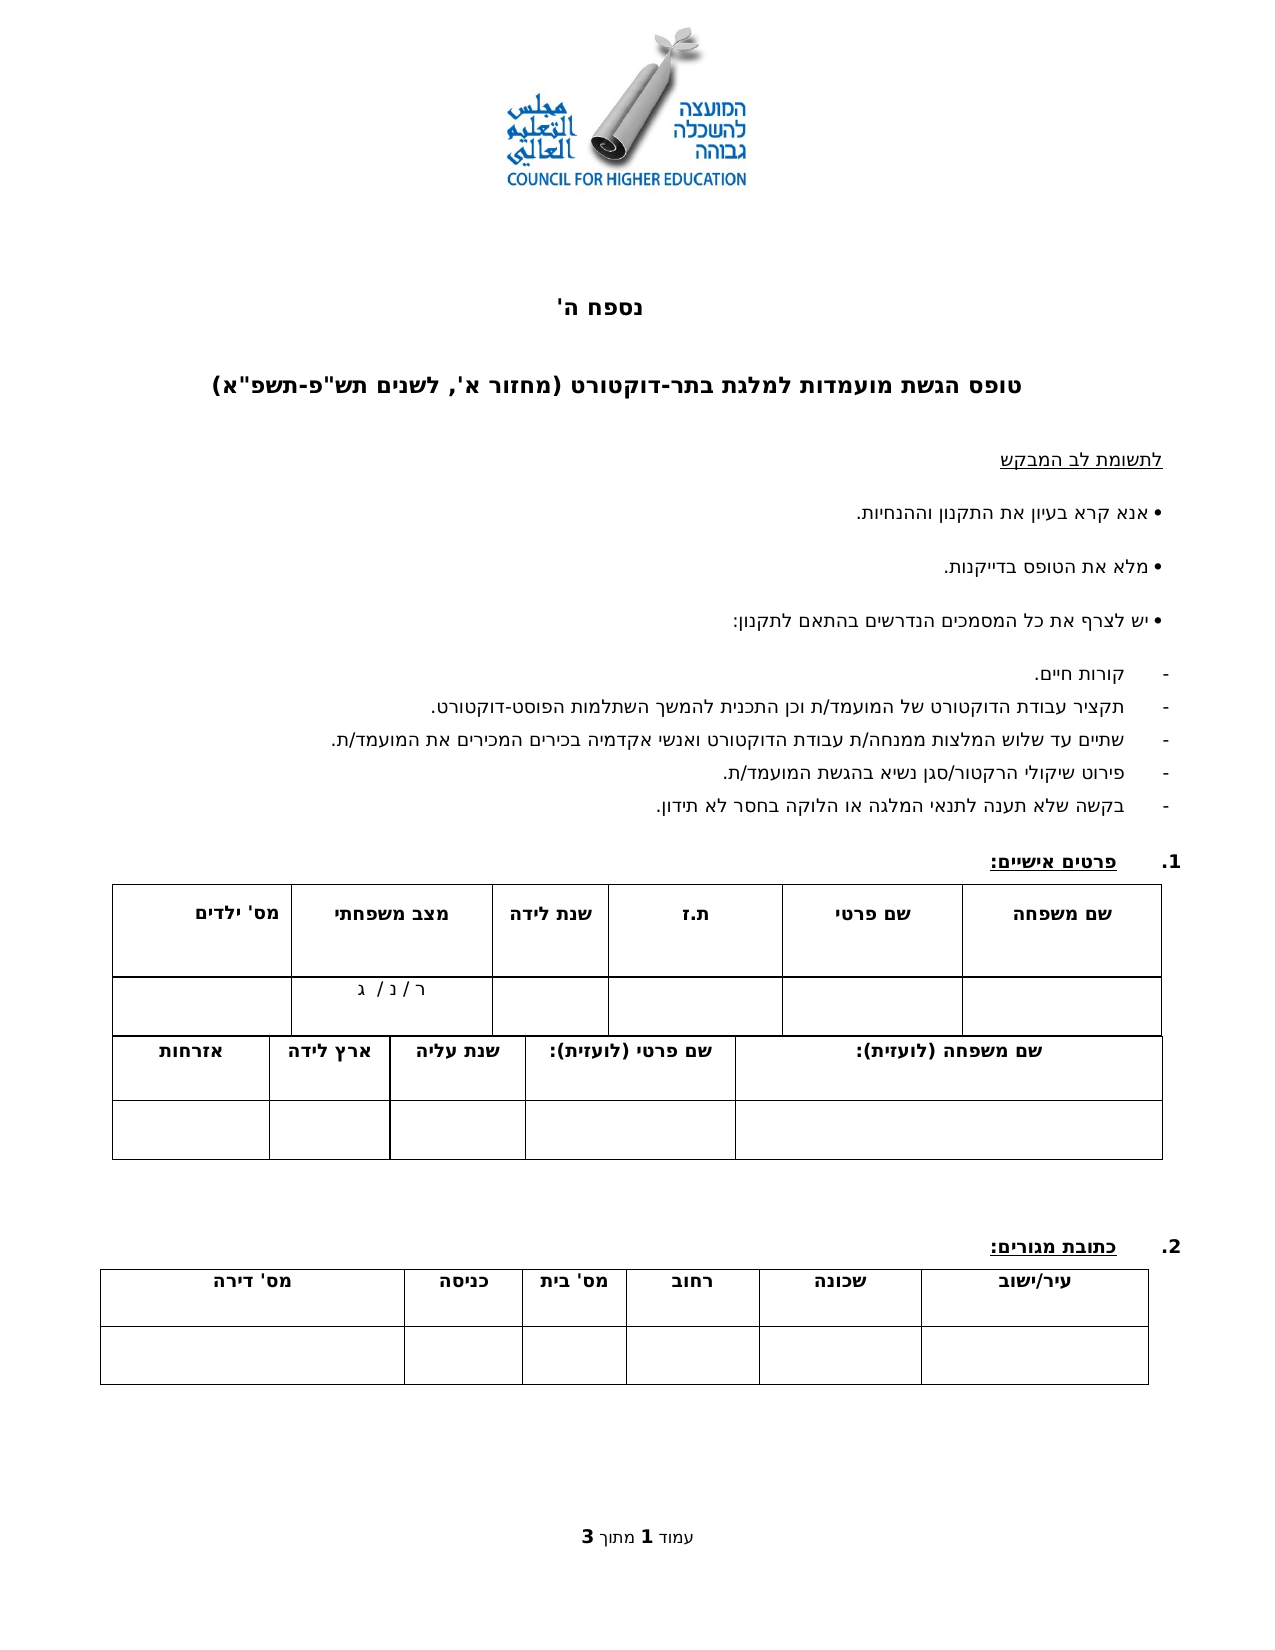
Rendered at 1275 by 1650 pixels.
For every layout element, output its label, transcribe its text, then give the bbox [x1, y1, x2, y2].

table_cell [270, 1101, 389, 1158]
text יש לצרף את כל המסמכים הנדרשים בהתאם לתקנון: [112, 610, 1162, 632]
table_header ארץ לידה [270, 1037, 389, 1100]
table_header שם פרטי (לועזית): [526, 1037, 735, 1100]
picture [482, 0, 774, 214]
list נספח ה' [112, 294, 1087, 320]
table_cell [523, 1327, 626, 1384]
text מלא את הטופס בדייקנות. [112, 556, 1162, 578]
table_header שם משפחה (לועזית): [736, 1037, 1162, 1100]
table_cell [627, 1327, 759, 1384]
list תקציר עבודת הדוקטורט של המועמד/ת וכן התכנית להמשך השתלמות הפוסט-דוקטורט. [112, 696, 1162, 718]
table_cell [391, 1101, 525, 1158]
table_header שם פרטי [783, 885, 962, 976]
table_header שם משפחה [963, 885, 1161, 976]
table_header רחוב [627, 1270, 759, 1326]
table_cell [922, 1327, 1148, 1384]
table_cell [963, 978, 1161, 1034]
table_header שנת עליה [391, 1037, 525, 1100]
list כתובת מגורים: [112, 1236, 1161, 1258]
table_header מס' דירה [101, 1270, 404, 1326]
list שתיים עד שלוש המלצות ממנחה/ת עבודת הדוקטורט ואנשי אקדמיה בכירים המכירים את המועמד/ת. [112, 729, 1162, 751]
text לתשומת לב המבקש [112, 449, 1162, 471]
list פרטים אישיים: [112, 851, 1161, 873]
table_header כניסה [405, 1270, 522, 1326]
table_header ת.ז [609, 885, 782, 976]
text אנא קרא בעיון את התקנון וההנחיות. [112, 502, 1162, 524]
table_cell [113, 978, 291, 1034]
table_cell [760, 1327, 921, 1384]
table_header עיר/ישוב [922, 1270, 1148, 1326]
list פירוט שיקולי הרקטור/סגן נשיא בהגשת המועמד/ת. [112, 762, 1162, 784]
table_header מס' בית [523, 1270, 626, 1326]
table_header שכונה [760, 1270, 921, 1326]
table_header מס' ילדים [113, 885, 291, 976]
text טופס הגשת מועמדות למלגת בתר-דוקטורט (מחזור א', לשנים תש"פ-תשפ"א) [142, 372, 1092, 398]
table_cell [736, 1101, 1162, 1158]
table_header מצב משפחתי [292, 885, 492, 976]
table_cell [526, 1101, 735, 1158]
list בקשה שלא תענה לתנאי המלגה או הלוקה בחסר לא תידון. [112, 794, 1162, 816]
table_cell ר / נ / ג [292, 978, 492, 1034]
list קורות חיים. [112, 663, 1162, 685]
table_cell [783, 978, 962, 1034]
table_cell [405, 1327, 522, 1384]
table_cell [493, 978, 608, 1034]
table_header אזרחות [113, 1037, 269, 1100]
table_cell [113, 1101, 269, 1158]
table_cell [101, 1327, 404, 1384]
table_header שנת לידה [493, 885, 608, 976]
table_cell [609, 978, 782, 1034]
